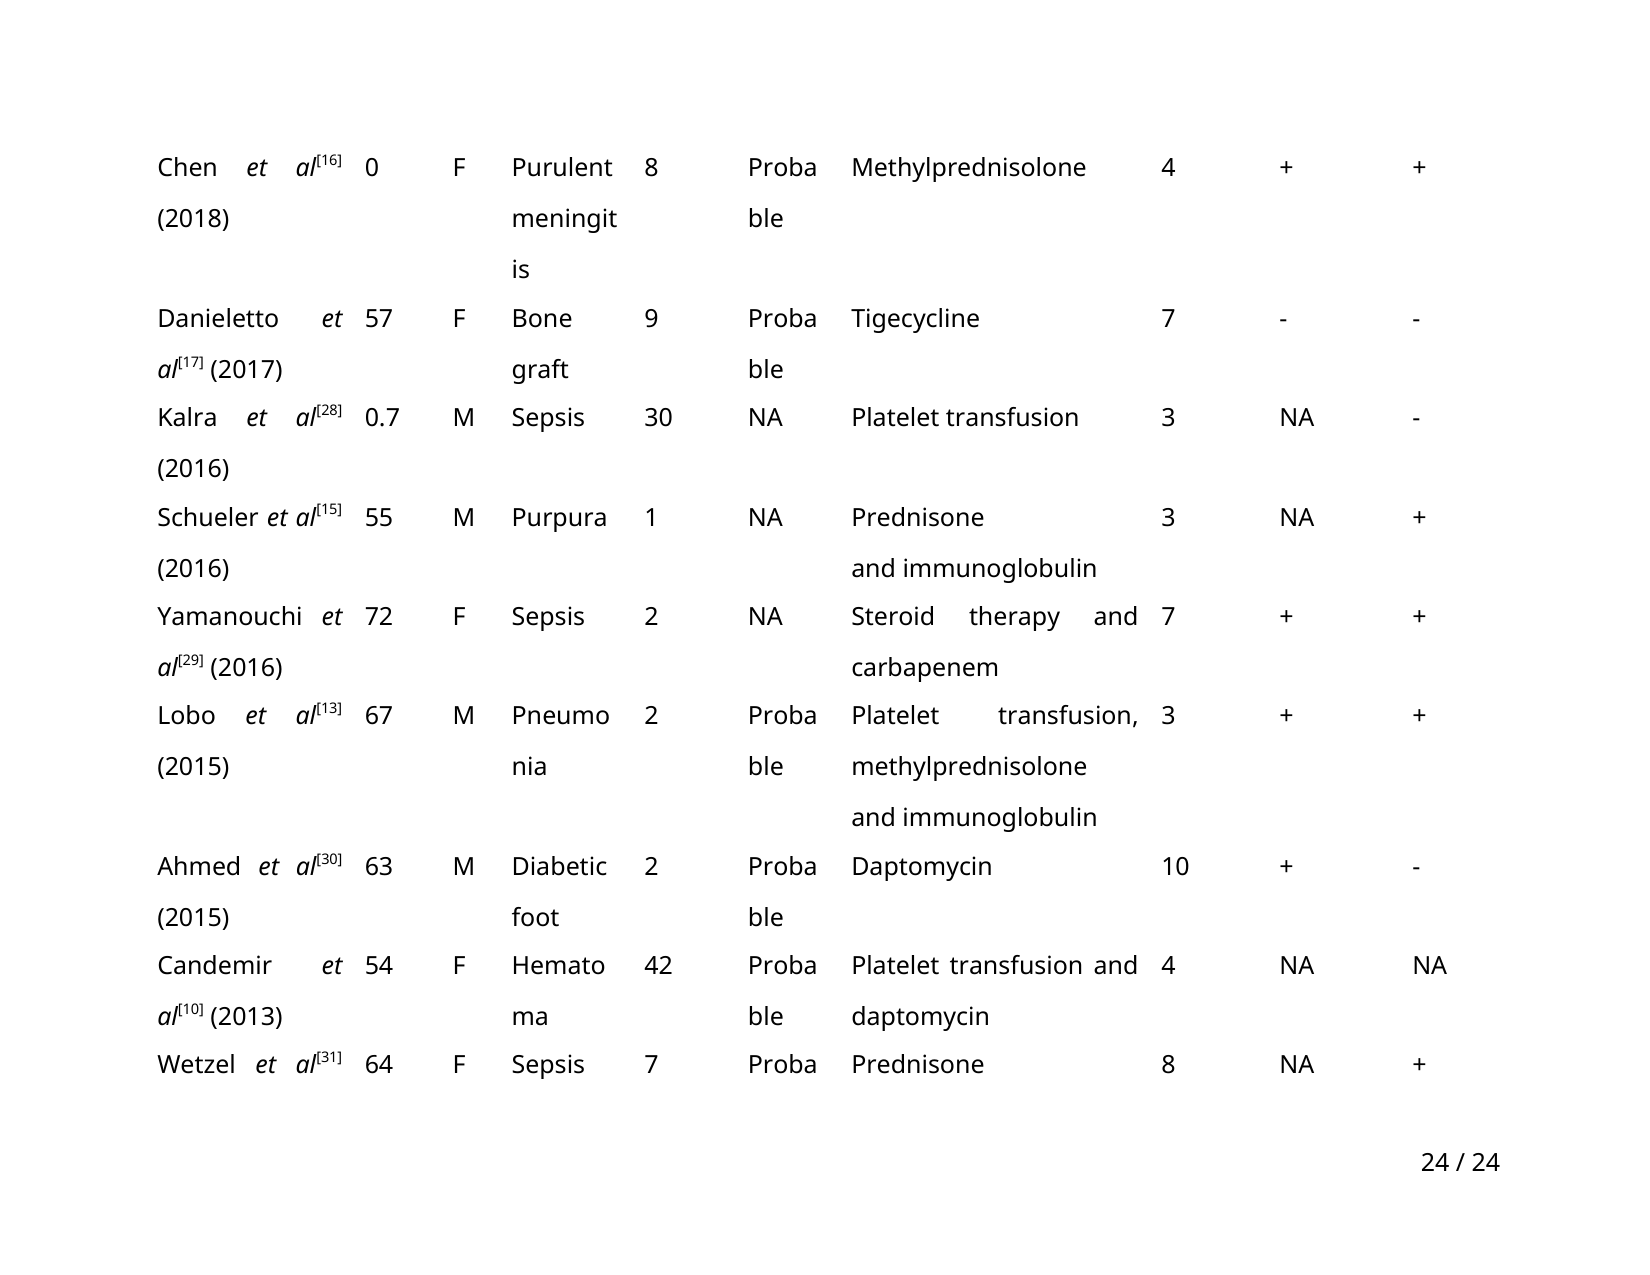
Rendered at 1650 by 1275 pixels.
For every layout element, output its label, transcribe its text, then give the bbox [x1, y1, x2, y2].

table_cell Danieletto et al[17] (2017) [146, 300, 353, 400]
table_cell Daptomycin [840, 848, 1150, 948]
table_cell NA [736, 499, 840, 598]
table_cell 57 [353, 300, 441, 400]
table_cell Probable [736, 948, 840, 1047]
table_cell + [1401, 698, 1504, 848]
table_cell F [441, 300, 500, 400]
table_cell + [1268, 599, 1401, 698]
table_cell NA [1268, 948, 1401, 1047]
table_cell M [441, 400, 500, 499]
table_cell 4 [1150, 150, 1268, 300]
table_cell 2 [633, 698, 736, 848]
table_cell Steroid therapy and carbapenem [840, 599, 1150, 698]
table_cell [146, 1047, 353, 1095]
table_cell 1 [633, 499, 736, 598]
table_cell 2 [633, 599, 736, 698]
table_cell - [1401, 848, 1504, 948]
table_cell 55 [353, 499, 441, 598]
table_cell + [1268, 848, 1401, 948]
table_cell Pneumonia [500, 698, 633, 848]
table_cell 67 [353, 698, 441, 848]
table_cell Hematoma [500, 948, 633, 1047]
table_cell 72 [353, 599, 441, 698]
table_cell Methylprednisolone [840, 150, 1150, 300]
table_cell Tigecycline [840, 300, 1150, 400]
table_cell F [441, 150, 500, 300]
table_cell 54 [353, 948, 441, 1047]
table_cell Schueler et al[15] (2016) [146, 499, 353, 598]
table_cell 7 [633, 1047, 736, 1095]
table_cell 8 [1150, 1047, 1268, 1095]
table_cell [840, 1047, 1150, 1095]
table_cell + [1401, 499, 1504, 598]
table_cell 2 [633, 848, 736, 948]
table_cell Probable [736, 150, 840, 300]
table_cell NA [1268, 499, 1401, 598]
table_cell Probable [736, 300, 840, 400]
table_cell - [1268, 300, 1401, 400]
table_cell 42 [633, 948, 736, 1047]
table_cell 4 [1150, 948, 1268, 1047]
table_cell + [1401, 599, 1504, 698]
table_cell Sepsis [500, 1047, 633, 1095]
table_cell 30 [633, 400, 736, 499]
table_cell Purulent meningitis [500, 150, 633, 300]
table_cell Chen et al[16] (2018) [146, 150, 353, 300]
table_cell Probable [736, 1047, 840, 1095]
table_cell M [441, 499, 500, 598]
table_cell Bone graft [500, 300, 633, 400]
table_cell Ahmed et al[30] (2015) [146, 848, 353, 948]
table_cell Kalra et al[28] (2016) [146, 400, 353, 499]
table_cell Sepsis [500, 599, 633, 698]
table_cell Prednisone and immunoglobulin [840, 499, 1150, 598]
table_cell Yamanouchi et al[29] (2016) [146, 599, 353, 698]
table_cell 0.7 [353, 400, 441, 499]
table_cell F [441, 599, 500, 698]
table_cell Probable [736, 698, 840, 848]
table_cell 3 [1150, 400, 1268, 499]
table_cell NA [1268, 400, 1401, 499]
table_cell + [1401, 150, 1504, 300]
table_cell 0 [353, 150, 441, 300]
table_cell NA [1268, 1047, 1401, 1095]
table_cell Probable [736, 848, 840, 948]
table_cell Purpura [500, 499, 633, 598]
table_cell 7 [1150, 599, 1268, 698]
table_cell + [1268, 150, 1401, 300]
table_cell 7 [1150, 300, 1268, 400]
table_cell 8 [633, 150, 736, 300]
table_cell 63 [353, 848, 441, 948]
table_cell Candemir et al[10] (2013) [146, 948, 353, 1047]
table_cell 64 [353, 1047, 441, 1095]
table_cell M [441, 848, 500, 948]
table_cell 3 [1150, 499, 1268, 598]
table_cell F [441, 1047, 500, 1095]
table_cell + [1268, 698, 1401, 848]
table_cell - [1401, 300, 1504, 400]
table_cell + [1401, 1047, 1504, 1095]
table_cell NA [1401, 948, 1504, 1047]
table_cell Sepsis [500, 400, 633, 499]
table_cell NA [736, 400, 840, 499]
table_cell M [441, 698, 500, 848]
table_cell Platelet transfusion [840, 400, 1150, 499]
table_cell Lobo et al[13] (2015) [146, 698, 353, 848]
table_cell 3 [1150, 698, 1268, 848]
table_cell Platelet transfusion, methylprednisolone and immunoglobulin [840, 698, 1150, 848]
table_cell - [1401, 400, 1504, 499]
table_cell 10 [1150, 848, 1268, 948]
table_cell Diabetic foot [500, 848, 633, 948]
table_cell Platelet transfusion and daptomycin [840, 948, 1150, 1047]
table_cell 9 [633, 300, 736, 400]
table_cell F [441, 948, 500, 1047]
table_cell NA [736, 599, 840, 698]
